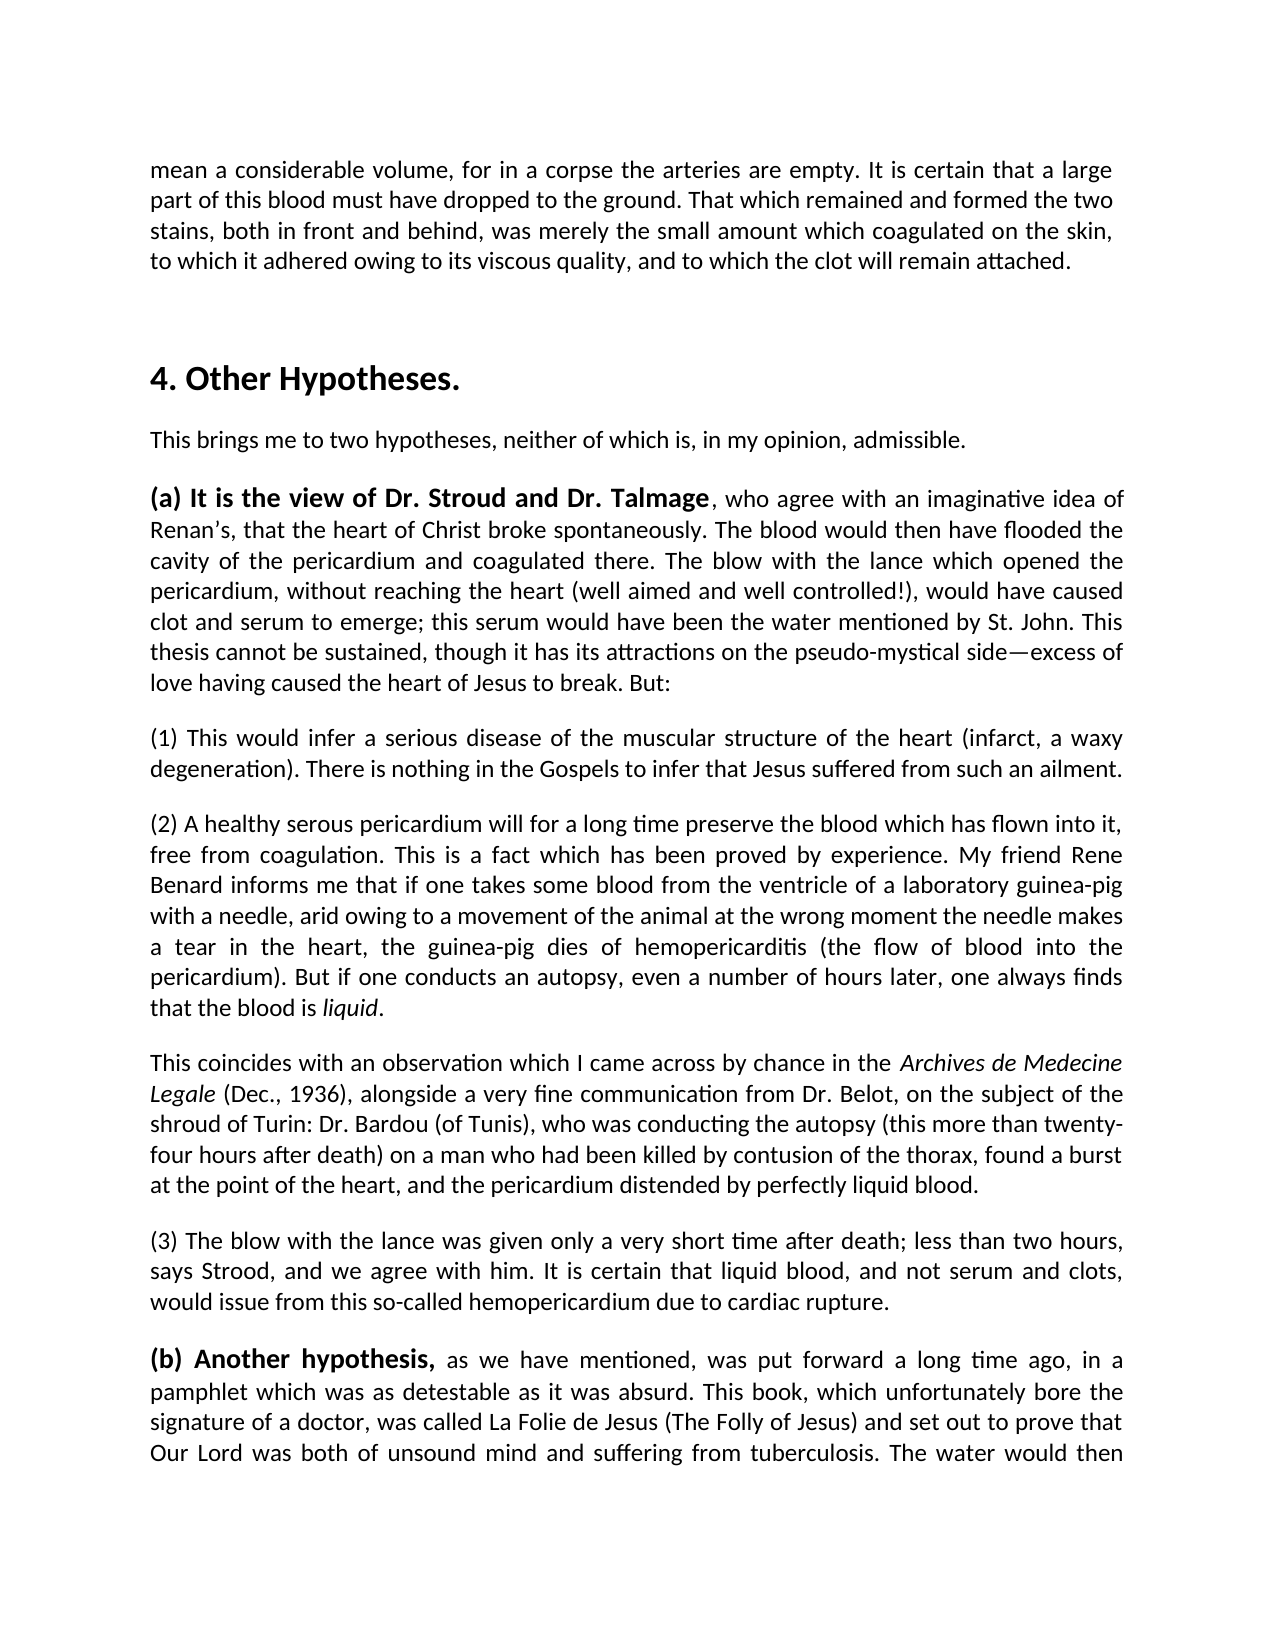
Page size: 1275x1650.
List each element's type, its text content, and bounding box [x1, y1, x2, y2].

text (1) This would infer a serious disease of the muscular structure of the heart (infarct, a waxy degeneration). There is nothing in the Gospels to infer that Jesus suffered from such an ailment. [150, 723, 1125, 784]
text (a) It is the view of Dr. Stroud and Dr. Talmage, who agree with an imaginative idea of Renan’s, that the heart of Christ broke spontaneously. The blood would then have flooded the cavity of the pericardium and coagulated there. The blow with the lance which opened the pericardium, without reaching the heart (well aimed and well controlled!), would have caused clot and serum to emerge; this serum would have been the water mentioned by St. John. This thesis cannot be sustained, though it has its attractions on the pseudo-mystical side—excess of love having caused the heart of Jesus to break. But: [150, 480, 1125, 698]
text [150, 1341, 1125, 1467]
text (3) The blow with the lance was given only a very short time after death; less than two hours, says Strood, and we agree with him. It is certain that liquid blood, and not serum and clots, would issue from this so-called hemopericardium due to cardiac rupture. [150, 1225, 1125, 1316]
text This brings me to two hypotheses, neither of which is, in my opinion, admissible. [150, 424, 1125, 455]
text This coincides with an observation which I came across by chance in the Archives de Medecine Legale (Dec., 1936), alongside a very fine communication from Dr. Belot, on the subject of the shroud of Turin: Dr. Bardou (of Tunis), who was conducting the autopsy (this more than twenty-four hours after death) on a man who had been killed by contusion of the thorax, found a burst at the point of the heart, and the pericardium distended by perfectly liquid blood. [150, 1047, 1125, 1200]
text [150, 154, 1114, 276]
text (2) A healthy serous pericardium will for a long time preserve the blood which has flown into it, free from coagulation. This is a fact which has been proved by experience. My friend Rene Benard informs me that if one takes some blood from the ventricle of a laboratory guinea-pig with a needle, arid owing to a movement of the animal at the wrong moment the needle makes a tear in the heart, the guinea-pig dies of hemopericarditis (the flow of blood into the pericardium). But if one conducts an autopsy, even a number of hours later, one always finds that the blood is liquid. [150, 809, 1125, 1022]
subtitle 4. Other Hypotheses. [150, 356, 1125, 399]
